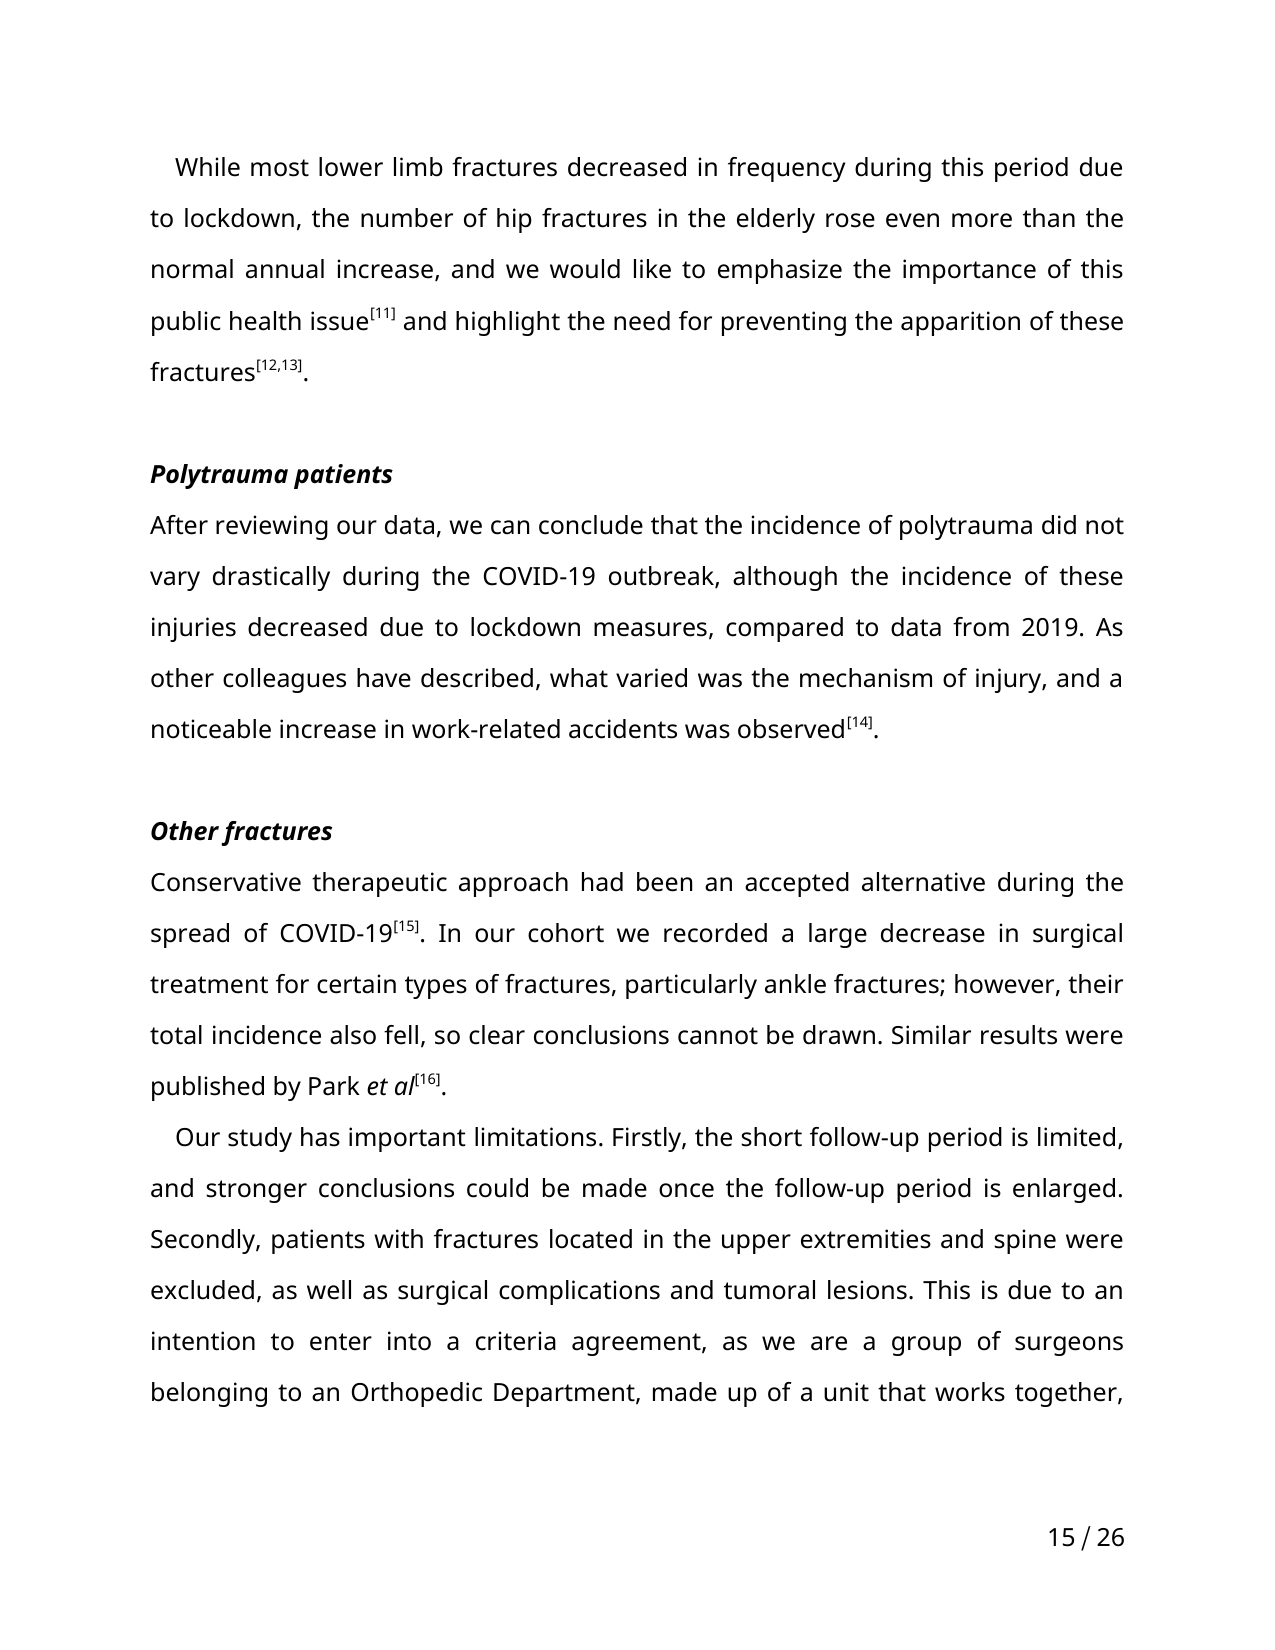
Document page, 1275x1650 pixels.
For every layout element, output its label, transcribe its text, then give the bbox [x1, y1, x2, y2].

text Polytrauma patients [150, 456, 1125, 490]
text Other fractures [150, 813, 1125, 848]
text While most lower limb fractures decreased in frequency during this period due to lockdown, the number of hip fractures in the elderly rose even more than the normal annual increase, and we would like to emphasize the importance of this public health issue[11] and highlight the need for preventing the apparition of these fractures[12,13]. [150, 150, 1125, 388]
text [150, 1120, 1125, 1409]
text Conservative therapeutic approach had been an accepted alternative during the spread of COVID-19[15]. In our cohort we recorded a large decrease in surgical treatment for certain types of fractures, particularly ankle fractures; however, their total incidence also fell, so clear conclusions cannot be drawn. Similar results were published by Park et al[16]. [150, 864, 1125, 1103]
text After reviewing our data, we can conclude that the incidence of polytrauma did not vary drastically during the COVID-19 outbreak, although the incidence of these injuries decreased due to lockdown measures, compared to data from 2019. As other colleagues have described, what varied was the mechanism of injury, and a noticeable increase in work-related accidents was observed[14]. [150, 507, 1125, 746]
